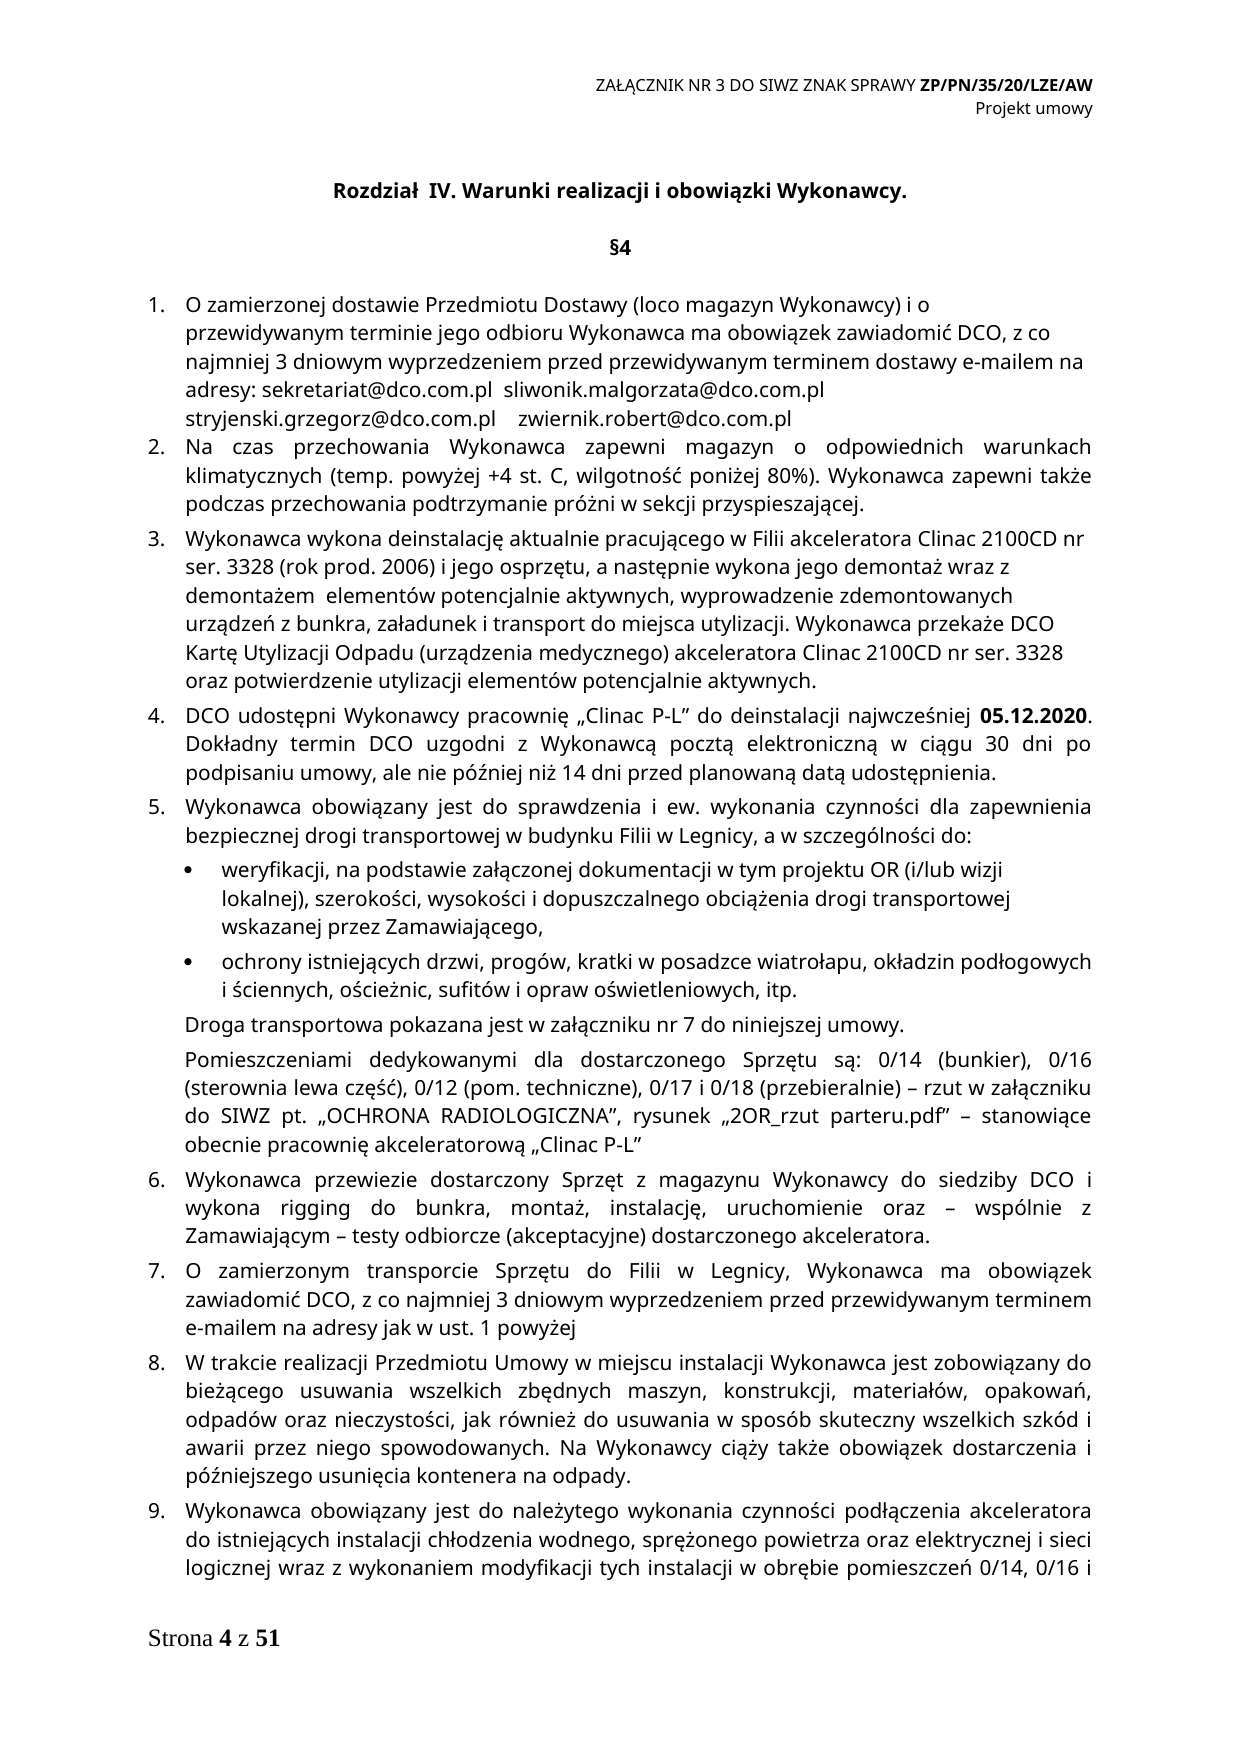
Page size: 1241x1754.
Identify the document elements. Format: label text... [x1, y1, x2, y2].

list Wykonawca obowiązany jest do sprawdzenia i ew. wykonania czynności dla zapewnienia bezpiecznej drogi transportowej w budynku Filii w Legnicy, a w szczególności do: [148, 792, 1093, 849]
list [148, 1496, 1093, 1582]
list Wykonawca wykona deinstalację aktualnie pracującego w Filii akceleratora Clinac 2100CD nr ser. 3328 (rok prod. 2006) i jego osprzętu, a następnie wykona jego demontaż wraz z demontażem elementów potencjalnie aktywnych, wyprowadzenie zdemontowanych urządzeń z bunkra, załadunek i transport do miejsca utylizacji. Wykonawca przekaże DCO Kartę Utylizacji Odpadu (urządzenia medycznego) akceleratora Clinac 2100CD nr ser. 3328 oraz potwierdzenie utylizacji elementów potencjalnie aktywnych. [148, 524, 1093, 694]
text §4 [148, 233, 1093, 262]
list ochrony istniejących drzwi, progów, kratki w posadzce wiatrołapu, okładzin podłogowych i ściennych, ościeżnic, sufitów i opraw oświetleniowych, itp. [184, 947, 1093, 1004]
list O zamierzonym transporcie Sprzętu do Filii w Legnicy, Wykonawca ma obowiązek zawiadomić DCO, z co najmniej 3 dniowym wyprzedzeniem przed przewidywanym terminem e-mailem na adresy jak w ust. 1 powyżej [148, 1256, 1093, 1342]
list W trakcie realizacji Przedmiotu Umowy w miejscu instalacji Wykonawca jest zobowiązany do bieżącego usuwania wszelkich zbędnych maszyn, konstrukcji, materiałów, opakowań, odpadów oraz nieczystości, jak również do usuwania w sposób skuteczny wszelkich szkód i awarii przez niego spowodowanych. Na Wykonawcy ciąży także obowiązek dostarczenia i późniejszego usunięcia kontenera na odpady. [148, 1348, 1093, 1490]
list Pomieszczeniami dedykowanymi dla dostarczonego Sprzętu są: 0/14 (bunkier), 0/16 (sterownia lewa część), 0/12 (pom. techniczne), 0/17 i 0/18 (przebieralnie) – rzut w załączniku do SIWZ pt. „OCHRONA RADIOLOGICZNA”, rysunek „2OR_rzut parteru.pdf” – stanowiące obecnie pracownię akceleratorową „Clinac P-L” [184, 1045, 1093, 1158]
list Na czas przechowania Wykonawca zapewni magazyn o odpowiednich warunkach klimatycznych (temp. powyżej +4 st. C, wilgotność poniżej 80%). Wykonawca zapewni także podczas przechowania podtrzymanie próżni w sekcji przyspieszającej. [148, 432, 1093, 518]
list DCO udostępni Wykonawcy pracownię „Clinac P-L” do deinstalacji najwcześniej 05.12.2020. Dokładny termin DCO uzgodni z Wykonawcą pocztą elektroniczną w ciągu 30 dni po podpisaniu umowy, ale nie później niż 14 dni przed planowaną datą udostępnienia. [148, 701, 1093, 786]
list O zamierzonej dostawie Przedmiotu Dostawy (loco magazyn Wykonawcy) i o przewidywanym terminie jego odbioru Wykonawca ma obowiązek zawiadomić DCO, z co najmniej 3 dniowym wyprzedzeniem przed przewidywanym terminem dostawy e-mailem na adresy: sekretariat@dco.com.pl sliwonik.malgorzata@dco.com.pl stryjenski.grzegorz@dco.com.pl zwiernik.robert@dco.com.pl [148, 290, 1093, 432]
list Droga transportowa pokazana jest w załączniku nr 7 do niniejszej umowy. [184, 1010, 1093, 1038]
text Rozdział IV. Warunki realizacji i obowiązki Wykonawcy. [148, 176, 1093, 205]
list Wykonawca przewiezie dostarczony Sprzęt z magazynu Wykonawcy do siedziby DCO i wykona rigging do bunkra, montaż, instalację, uruchomienie oraz – wspólnie z Zamawiającym – testy odbiorcze (akceptacyjne) dostarczonego akceleratora. [148, 1165, 1093, 1250]
list weryfikacji, na podstawie załączonej dokumentacji w tym projektu OR (i/lub wizji lokalnej), szerokości, wysokości i dopuszczalnego obciążenia drogi transportowej wskazanej przez Zamawiającego, [184, 855, 1093, 941]
